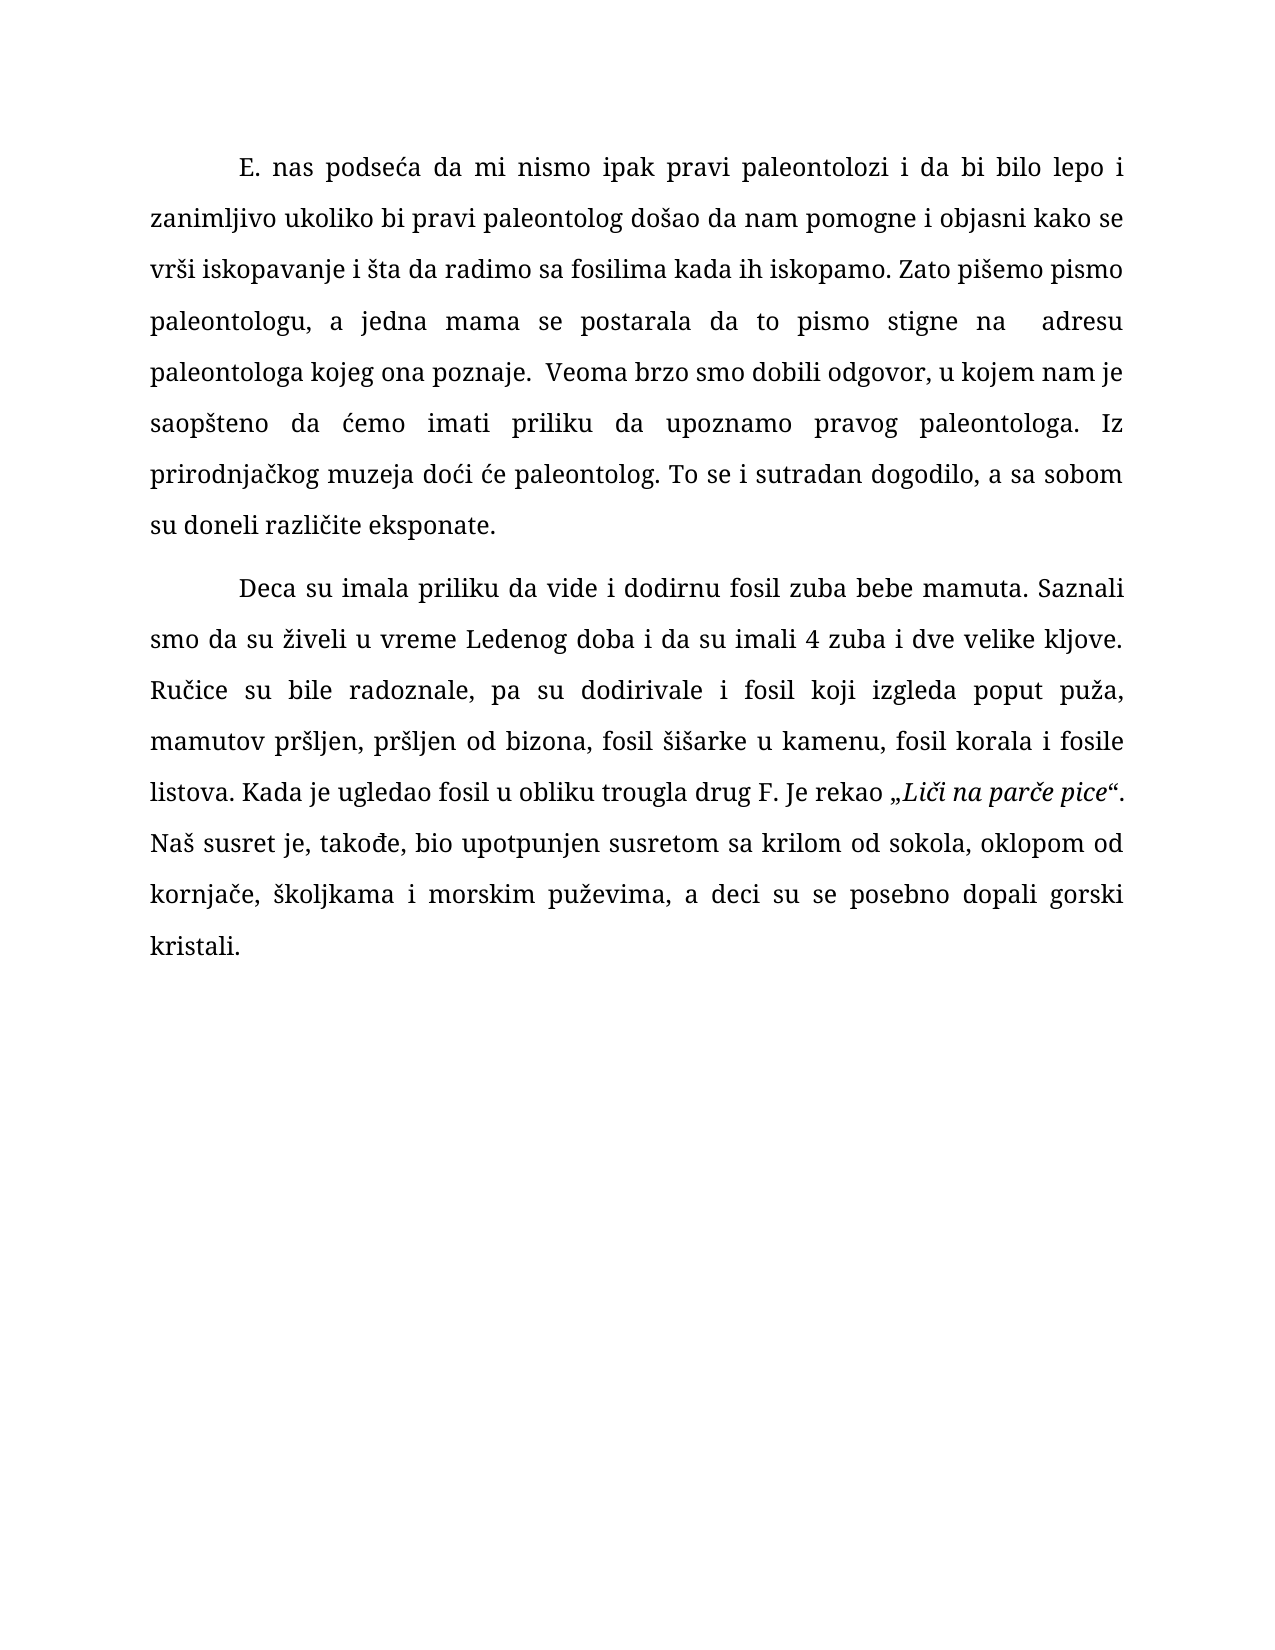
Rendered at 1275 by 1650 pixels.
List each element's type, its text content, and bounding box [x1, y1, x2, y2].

text Deca su imala priliku da vide i dodirnu fosil zuba bebe mamuta. Saznali smo da su živeli u vreme Ledenog doba i da su imali 4 zuba i dve velike kljove. Ručice su bile radoznale, pa su dodirivale i fosil koji izgleda poput puža, mamutov pršljen, pršljen od bizona, fosil šišarke u kamenu, fosil korala i fosile listova. Kada je ugledao fosil u obliku trougla drug F. Je rekao „Liči na parče pice“. Naš susret je, takođe, bio upotpunjen susretom sa krilom od sokola, oklopom od kornjače, školjkama i morskim puževima, a deci su se posebno dopali gorski kristali. [150, 571, 1125, 962]
text E. nas podseća da mi nismo ipak pravi paleontolozi i da bi bilo lepo i zanimljivo ukoliko bi pravi paleontolog došao da nam pomogne i objasni kako se vrši iskopavanje i šta da radimo sa fosilima kada ih iskopamo. Zato pišemo pismo paleontologu, a jedna mama se postarala da to pismo stigne na adresu paleontologa kojeg ona poznaje. Veoma brzo smo dobili odgovor, u kojem nam je saopšteno da ćemo imati priliku da upoznamo pravog paleontologa. Iz prirodnjačkog muzeja doći će paleontolog. To se i sutradan dogodilo, a sa sobom su doneli različite eksponate. [150, 150, 1125, 541]
